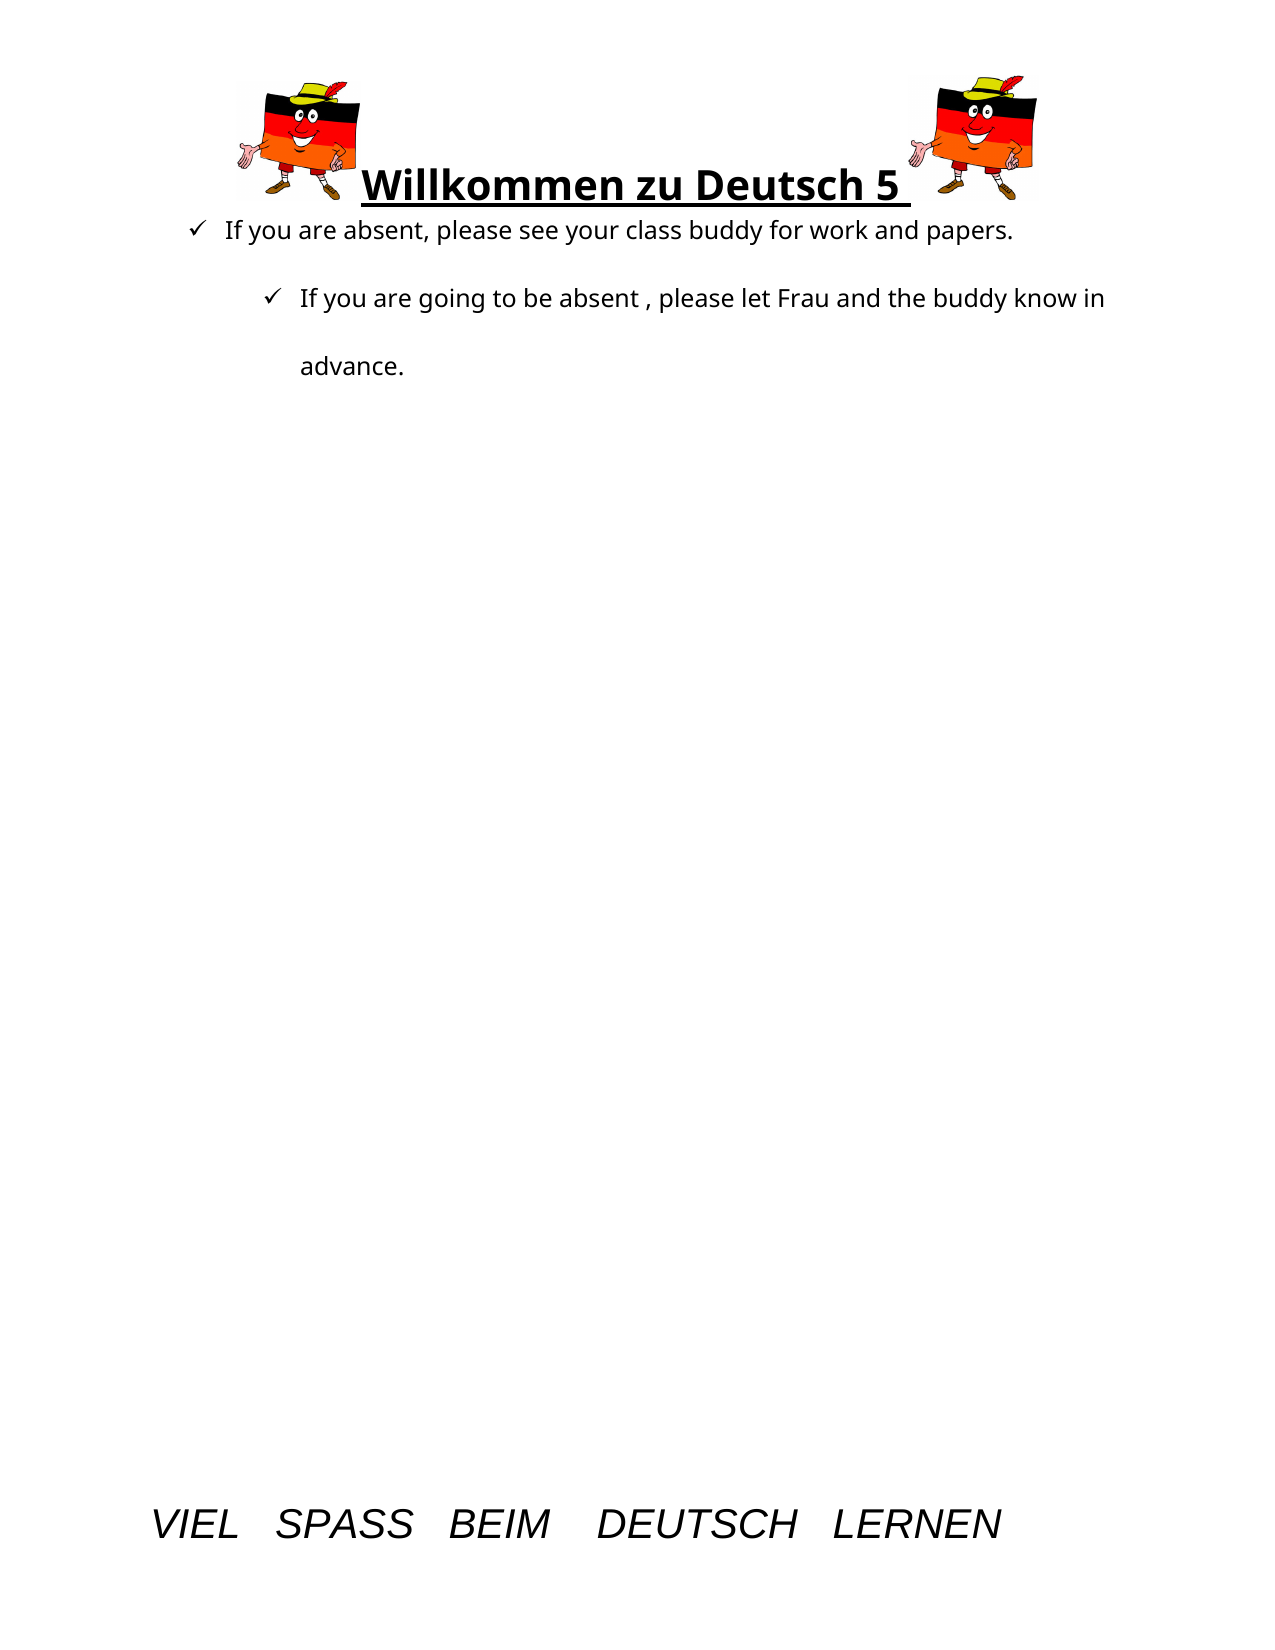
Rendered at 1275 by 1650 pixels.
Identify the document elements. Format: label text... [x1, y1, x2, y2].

list If you are absent, please see your class buddy for work and papers. [187, 212, 1125, 246]
list If you are going to be absent , please let Frau and the buddy know in advance. [262, 281, 1125, 383]
picture [236, 81, 362, 201]
picture [907, 75, 1039, 201]
